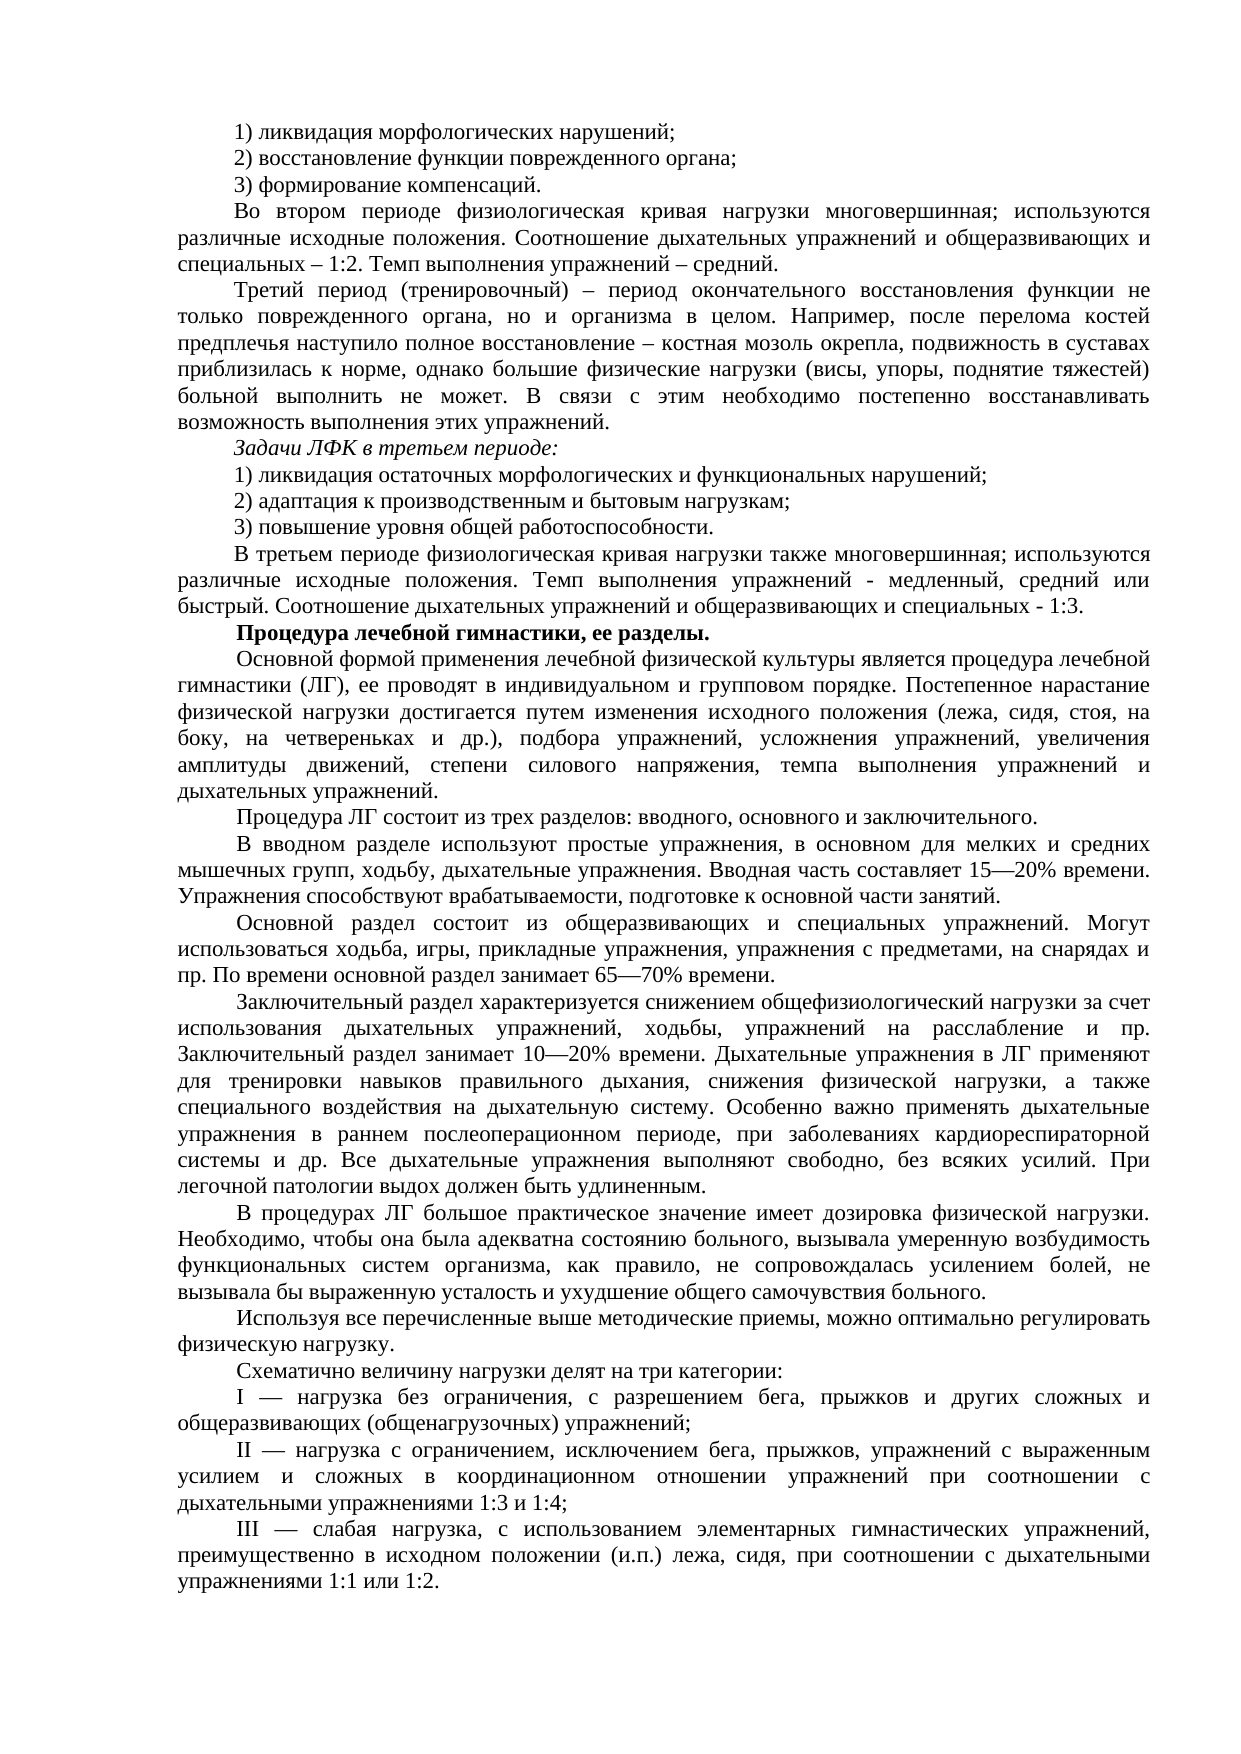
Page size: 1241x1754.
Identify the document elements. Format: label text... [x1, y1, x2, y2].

text Основной раздел состоит из общеразвивающих и специальных упражнений. Могут использоваться ходьба, игры, прикладные упражнения, упражнения с предметами, на снарядах и пр. По времени основной раздел занимает 65—70% времени. [177, 909, 1152, 988]
text 3) повышение уровня общей работоспособности. [177, 513, 1152, 540]
text В вводном разделе используют простые упражнения, в основном для мелких и средних мышечных групп, ходьбу, дыхательные упражнения. Вводная часть составляет 15—20% времени. Упражнения способствуют врабатываемости, подготовке к основной части занятий. [177, 830, 1152, 909]
text 2) адаптация к производственным и бытовым нагрузкам; [177, 487, 1152, 513]
text Задачи ЛФК в третьем периоде: [177, 434, 1152, 461]
text Во втором периоде физиологическая кривая нагрузки многовершинная; используются различные исходные положения. Соотношение дыхательных упражнений и общеразвивающих и специальных – 1:2. Темп выполнения упражнений – средний. [177, 197, 1152, 276]
text 1) ликвидация морфологических нарушений; [177, 118, 1152, 144]
text В третьем периоде физиологическая кривая нагрузки также многовершинная; используются различные исходные положения. Темп выполнения упражнений - медленный, средний или быстрый. Соотношение дыхательных упражнений и общеразвивающих и специальных - 1:3. [177, 540, 1152, 619]
text 1) ликвидация остаточных морфологических и функциональных нарушений; [177, 461, 1152, 487]
text В процедурах ЛГ большое практическое значение имеет дозировка физической нагрузки. Необходимо, чтобы она была адекватна состоянию больного, вызывала умеренную возбудимость функциональных систем организма, как правило, не сопровождалась усилением болей, не вызывала бы выраженную усталость и ухудшение общего самочувствия больного. [177, 1199, 1152, 1304]
text Процедура лечебной гимнастики, ее разделы. [177, 619, 1152, 645]
text 2) восстановление функции поврежденного органа; [177, 144, 1152, 171]
text Используя все перечисленные выше методические приемы, можно оптимально регулировать физическую нагрузку. [177, 1304, 1152, 1357]
text Процедура ЛГ состоит из трех разделов: вводного, основного и заключительного. [177, 803, 1152, 830]
text Третий период (тренировочный) – период окончательного восстановления функции не только поврежденного органа, но и организма в целом. Например, после перелома костей предплечья наступило полное восстановление – костная мозоль окрепла, подвижность в суставах приблизилась к норме, однако большие физические нагрузки (висы, упоры, поднятие тяжестей) больной выполнить не может. В связи с этим необходимо постепенно восстанавливать возможность выполнения этих упражнений. [177, 276, 1152, 434]
text I — нагрузка без ограничения, с разрешением бега, прыжков и других сложных и общеразвивающих (общенагрузочных) упражнений; [177, 1383, 1152, 1436]
text Схематично величину нагрузки делят на три категории: [177, 1357, 1152, 1383]
text 3) формирование компенсаций. [177, 171, 1152, 197]
text Основной формой применения лечебной физической культуры является процедура лечебной гимнастики (ЛГ), ее проводят в индивидуальном и групповом порядке. Постепенное нарастание физической нагрузки достигается путем изменения исходного положения (лежа, сидя, стоя, на боку, на четвереньках и др.), подбора упражнений, усложнения упражнений, увеличения амплитуды движений, степени силового напряжения, темпа выполнения упражнений и дыхательных упражнений. [177, 645, 1152, 803]
text III — слабая нагрузка, с использованием элементарных гимнастических упражнений, преимущественно в исходном положении (и.п.) лежа, сидя, при соотношении с дыхательными упражнениями 1:1 или 1:2. [177, 1515, 1152, 1594]
text II — нагрузка с ограничением, исключением бега, прыжков, упражнений с выраженным усилием и сложных в координационном отношении упражнений при соотношении с дыхательными упражнениями 1:3 и 1:4; [177, 1436, 1152, 1515]
text Заключительный раздел характеризуется снижением общефизиологический нагрузки за счет использования дыхательных упражнений, ходьбы, упражнений на расслабление и пр. Заключительный раздел занимает 10—20% времени. Дыхательные упражнения в ЛГ применяют для тренировки навыков правильного дыхания, снижения физической нагрузки, а также специального воздействия на дыхательную систему. Особенно важно применять дыхательные упражнения в раннем послеоперационном периоде, при заболеваниях кардиореспираторной системы и др. Все дыхательные упражнения выполняют свободно, без всяких усилий. При легочной патологии выдох должен быть удлиненным. [177, 988, 1152, 1199]
